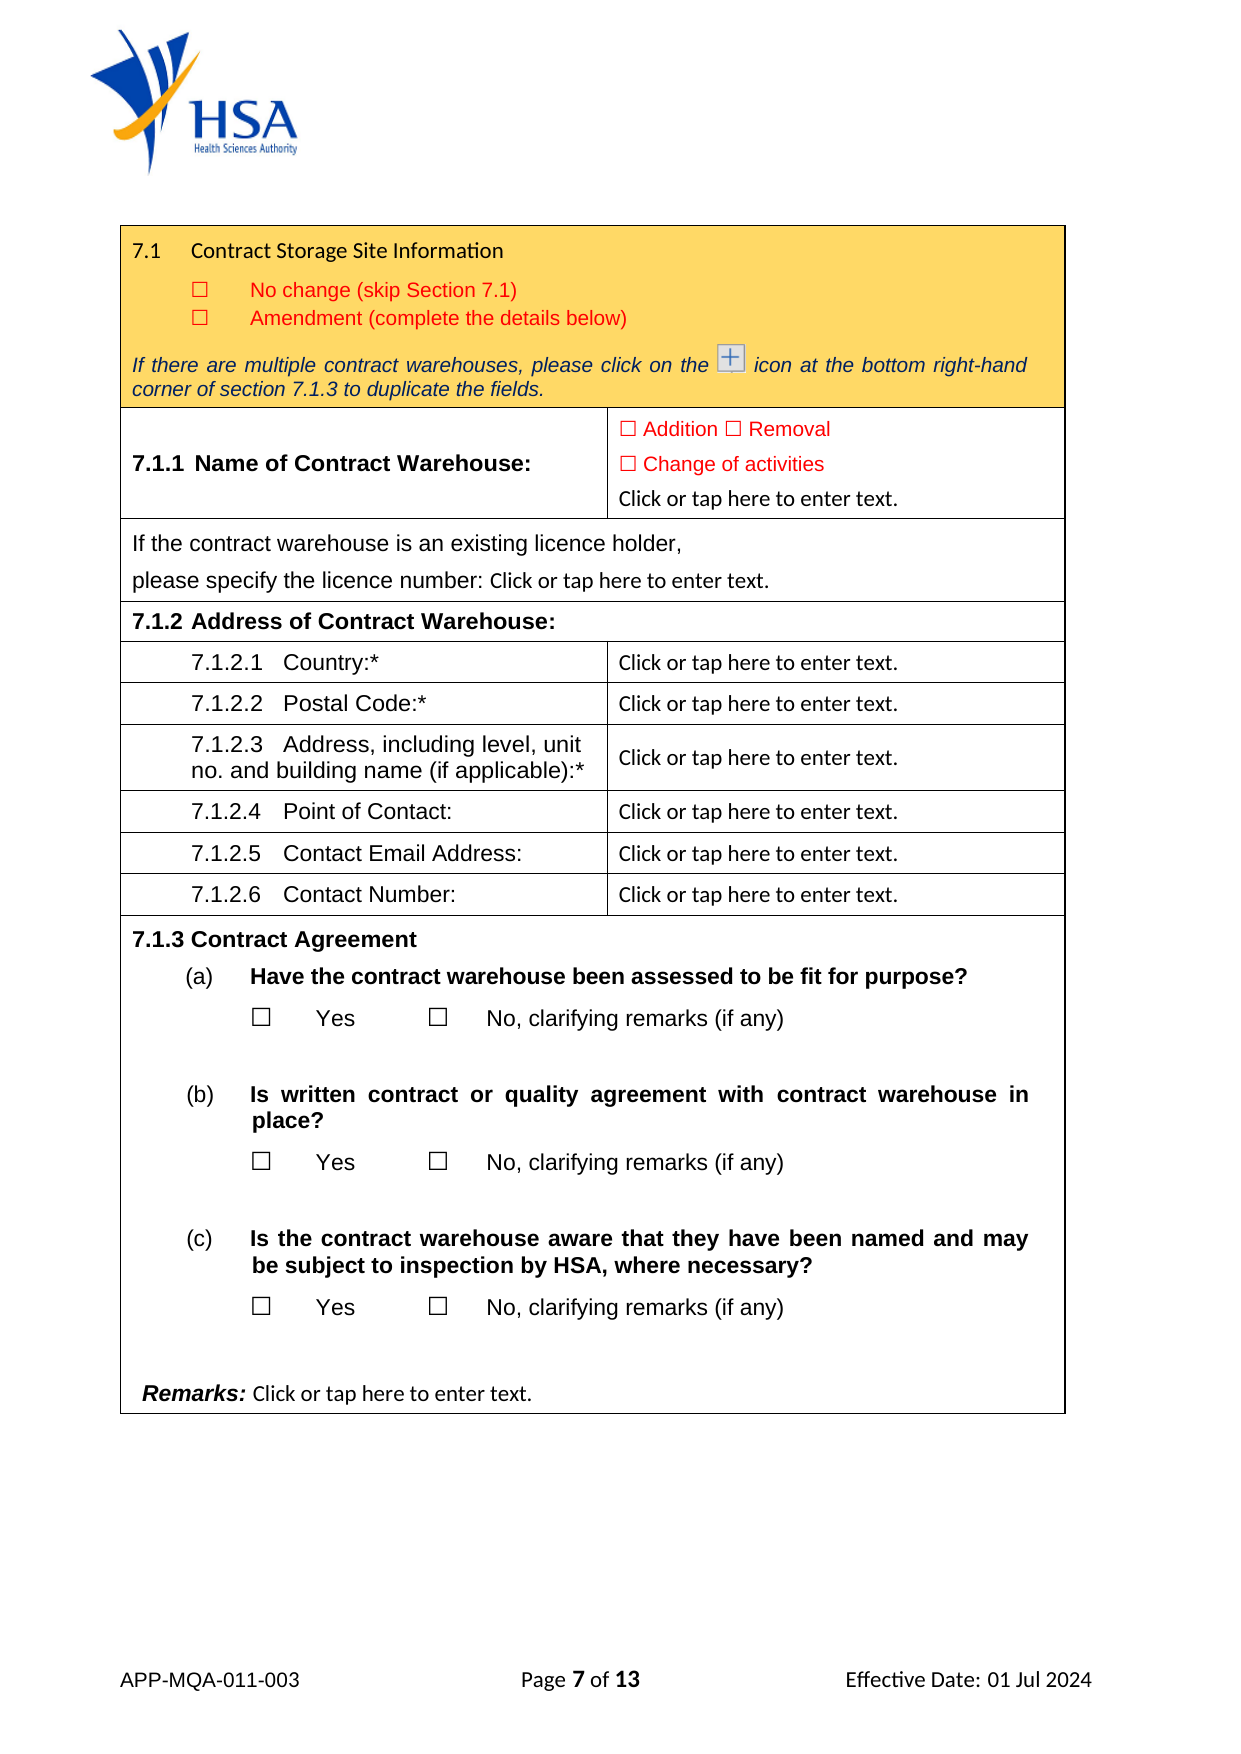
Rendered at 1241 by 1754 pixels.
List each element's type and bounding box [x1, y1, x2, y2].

picture [90, 21, 309, 176]
picture [717, 344, 746, 373]
